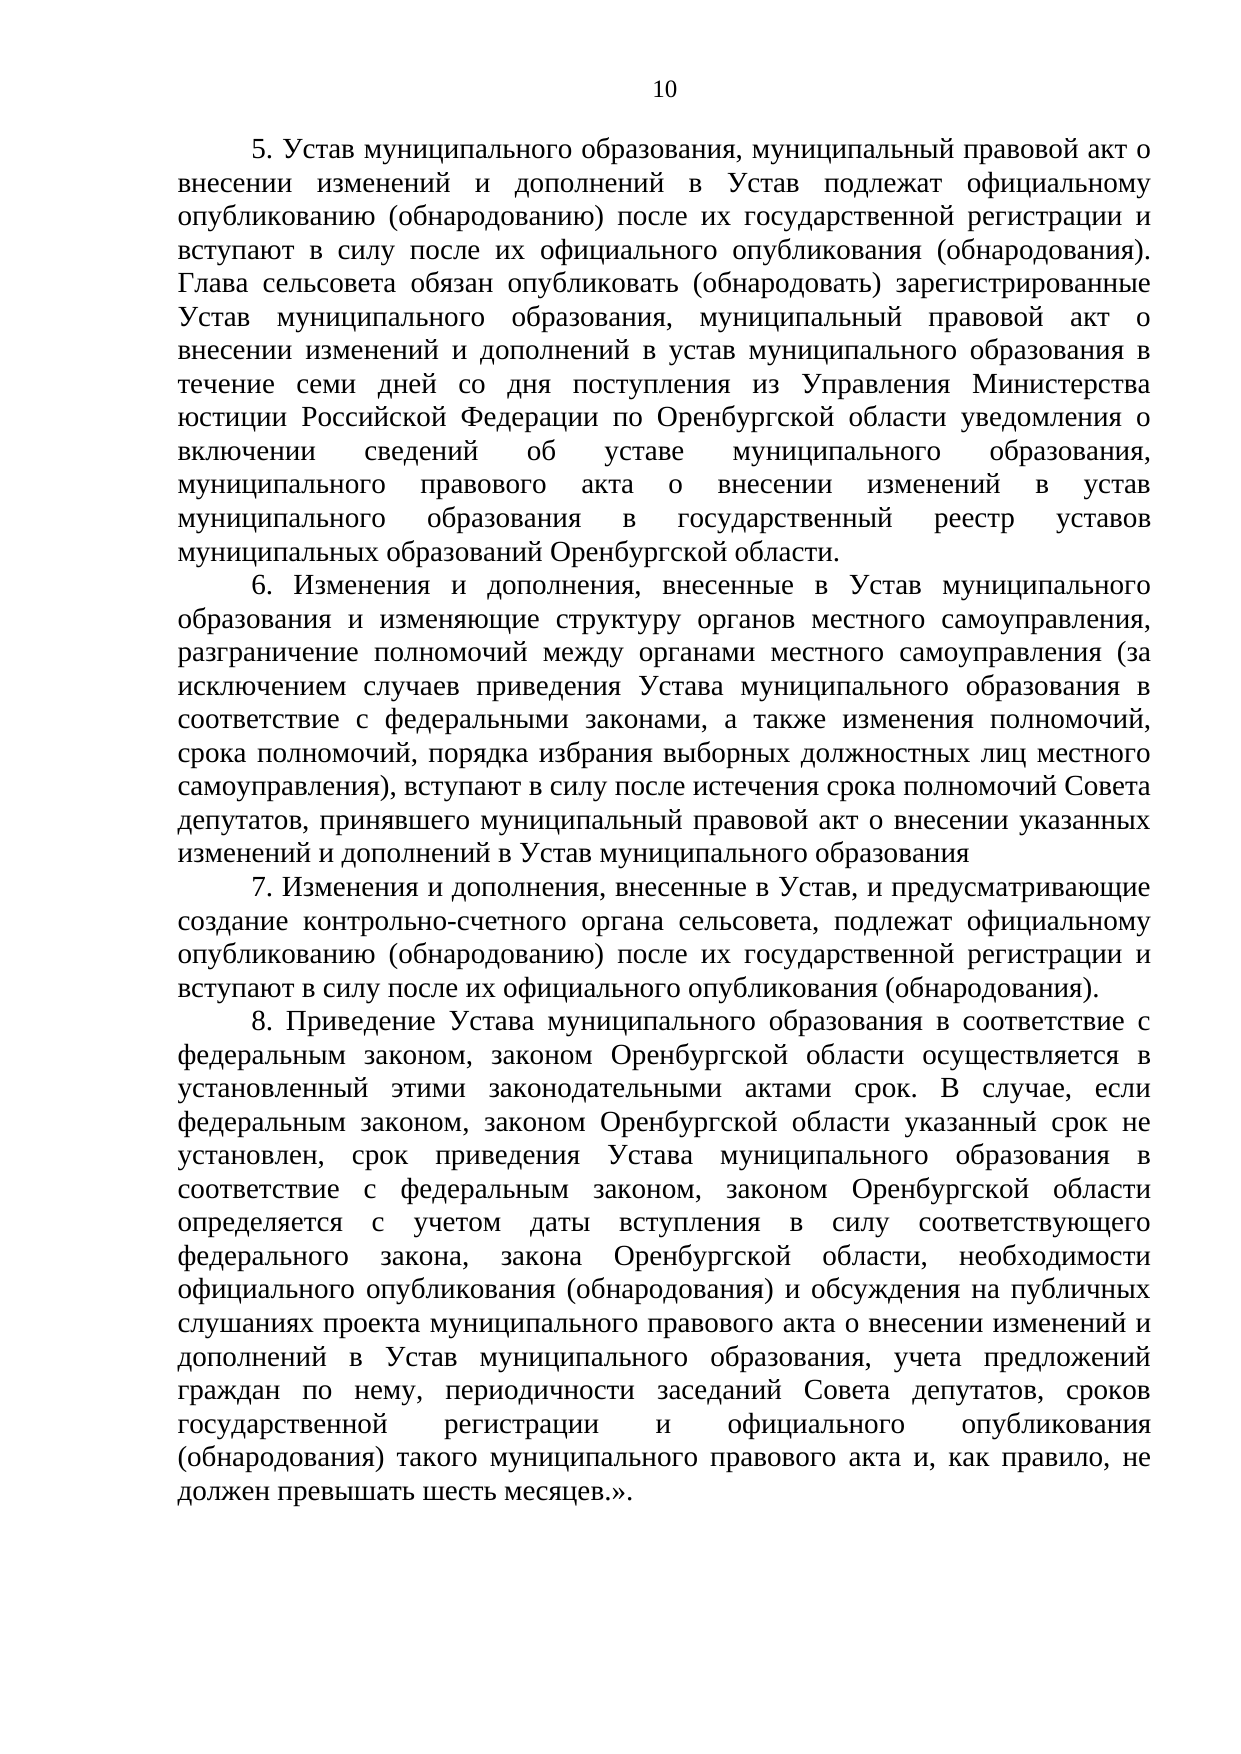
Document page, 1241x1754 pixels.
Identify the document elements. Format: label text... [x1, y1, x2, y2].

text 7. Изменения и дополнения, внесенные в Устав, и предусматривающие создание контрольно-счетного органа сельсовета, подлежат официальному опубликованию (обнародованию) после их государственной регистрации и вступают в силу после их официального опубликования (обнародования). [177, 869, 1152, 1003]
text 6. Изменения и дополнения, внесенные в Устав муниципального образования и изменяющие структуру органов местного самоуправления, разграничение полномочий между органами местного самоуправления (за исключением случаев приведения Устава муниципального образования в соответствие с федеральными законами, а также изменения полномочий, срока полномочий, порядка избрания выборных должностных лиц местного самоуправления), вступают в силу после истечения срока полномочий Совета депутатов, принявшего муниципальный правовой акт о внесении указанных изменений и дополнений в Устав муниципального образования [177, 567, 1152, 869]
text 8. Приведение Устава муниципального образования в соответствие с федеральным законом, законом Оренбургской области осуществляется в установленный этими законодательными актами срок. В случае, если федеральным законом, законом Оренбургской области указанный срок не установлен, срок приведения Устава муниципального образования в соответствие с федеральным законом, законом Оренбургской области определяется с учетом даты вступления в силу соответствующего федерального закона, закона Оренбургской области, необходимости официального опубликования (обнародования) и обсуждения на публичных слушаниях проекта муниципального правового акта о внесении изменений и дополнений в Устав муниципального образования, учета предложений граждан по нему, периодичности заседаний Совета депутатов, сроков государственной регистрации и официального опубликования (обнародования) такого муниципального правового акта и, как правило, не должен превышать шесть месяцев.». [177, 1003, 1152, 1506]
text 5. Устав муниципального образования, муниципальный правовой акт о внесении изменений и дополнений в Устав подлежат официальному опубликованию (обнародованию) после их государственной регистрации и вступают в силу после их официального опубликования (обнародования). Глава сельсовета обязан опубликовать (обнародовать) зарегистрированные Устав муниципального образования, муниципальный правовой акт о внесении изменений и дополнений в устав муниципального образования в течение семи дней со дня поступления из Управления Министерства юстиции Российской Федерации по Оренбургской области уведомления о включении сведений об уставе муниципального образования, муниципального правового акта о внесении изменений в устав муниципального образования в государственный реестр уставов муниципальных образований Оренбургской области. [177, 131, 1152, 567]
